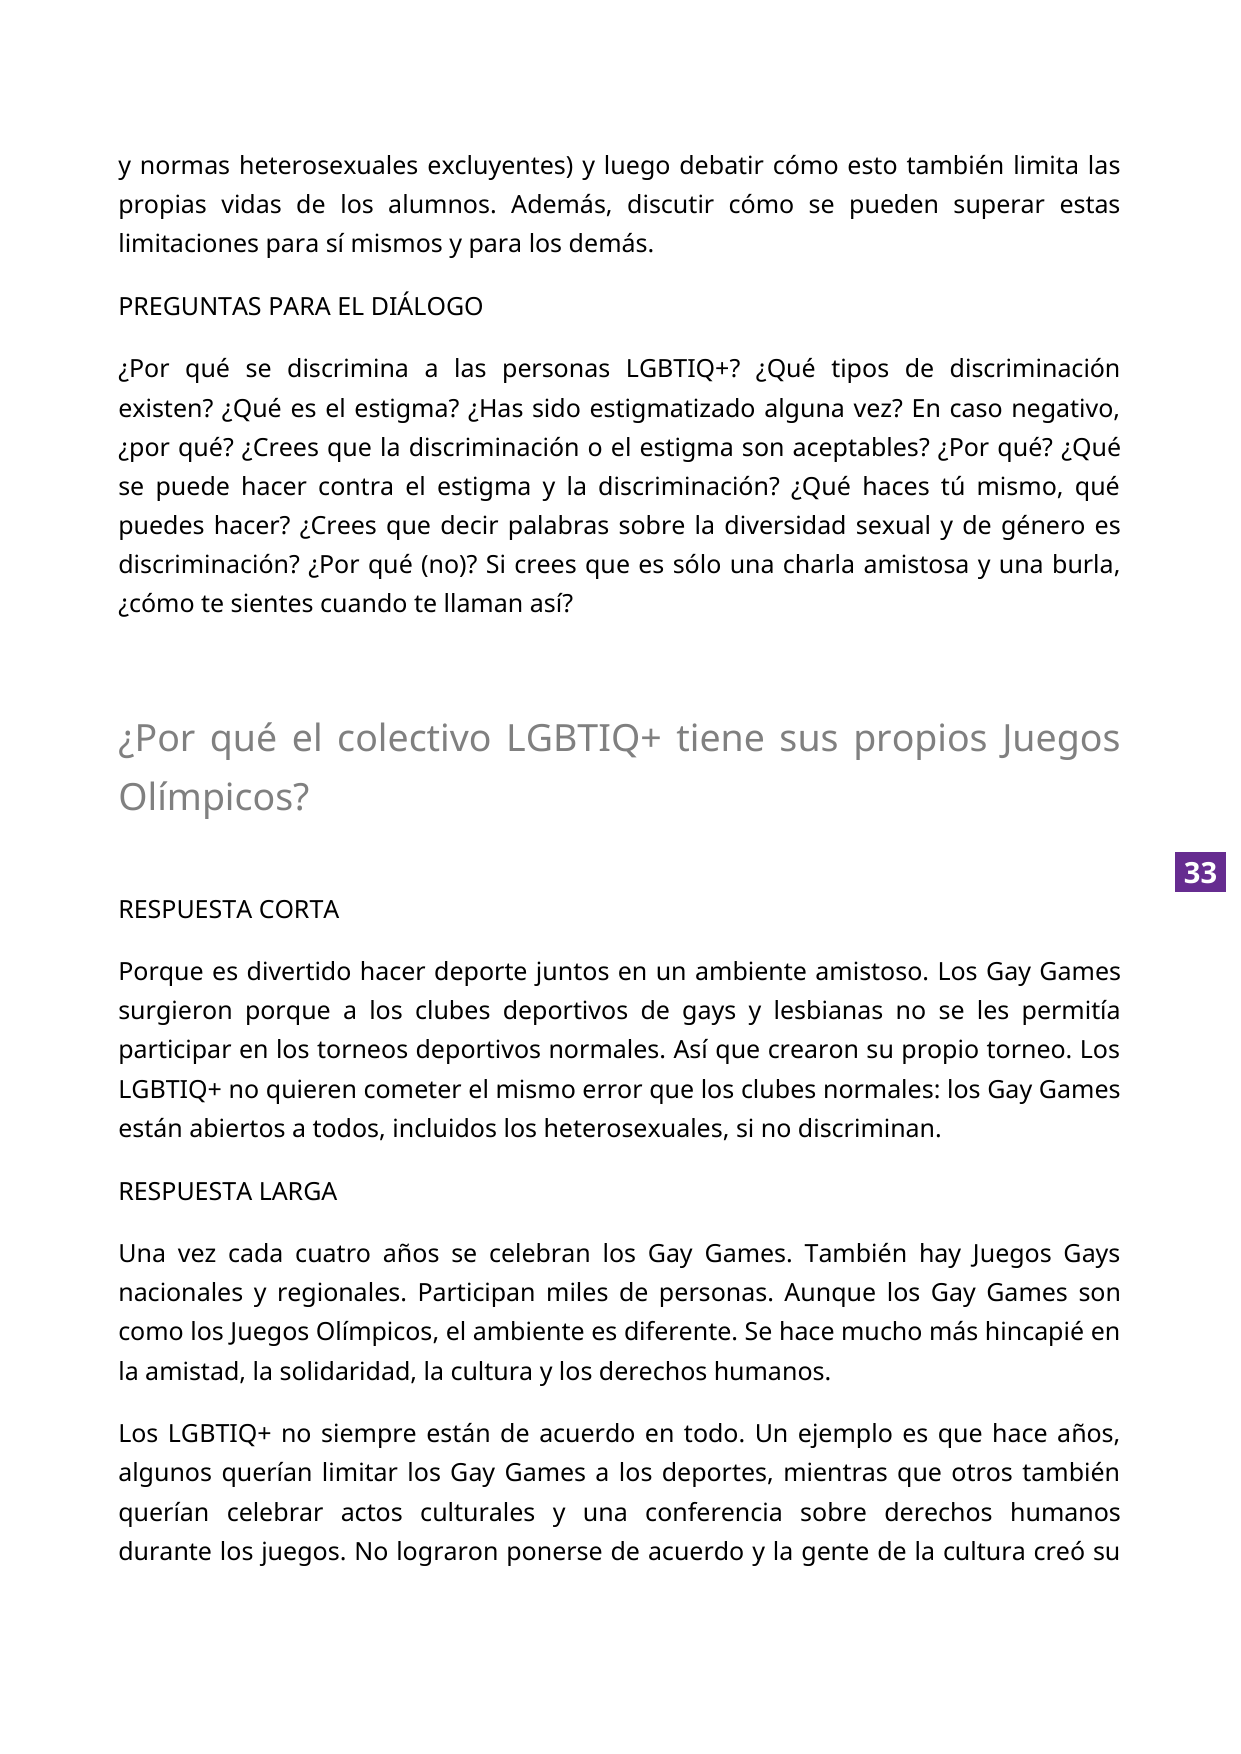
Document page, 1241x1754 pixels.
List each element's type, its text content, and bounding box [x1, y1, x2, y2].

text Porque es divertido hacer deporte juntos en un ambiente amistoso. Los Gay Games surgieron porque a los clubes deportivos de gays y lesbianas no se les permitía participar en los torneos deportivos normales. Así que crearon su propio torneo. Los LGBTIQ+ no quieren cometer el mismo error que los clubes normales: los Gay Games están abiertos a todos, incluidos los heterosexuales, si no discriminan. [118, 954, 1122, 1144]
text PREGUNTAS PARA EL DIÁLOGO [118, 288, 1122, 323]
text ¿Por qué se discrimina a las personas LGBTIQ+? ¿Qué tipos de discriminación existen? ¿Qué es el estigma? ¿Has sido estigmatizado alguna vez? En caso negativo, ¿por qué? ¿Crees que la discriminación o el estigma son aceptables? ¿Por qué? ¿Qué se puede hacer contra el estigma y la discriminación? ¿Qué haces tú mismo, qué puedes hacer? ¿Crees que decir palabras sobre la diversidad sexual y de género es discriminación? ¿Por qué (no)? Si crees que es sólo una charla amistosa y una burla, ¿cómo te sientes cuando te llaman así? [118, 351, 1122, 620]
subtitle ¿Por qué el colectivo LGBTIQ+ tiene sus propios Juegos Olímpicos? [118, 711, 1122, 821]
text Una vez cada cuatro años se celebran los Gay Games. También hay Juegos Gays nacionales y regionales. Participan miles de personas. Aunque los Gay Games son como los Juegos Olímpicos, el ambiente es diferente. Se hace mucho más hincapié en la amistad, la solidaridad, la cultura y los derechos humanos. [118, 1236, 1122, 1387]
text RESPUESTA LARGA [118, 1173, 1122, 1207]
text RESPUESTA CORTA [118, 891, 1122, 925]
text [118, 148, 1122, 260]
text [118, 1416, 1122, 1567]
